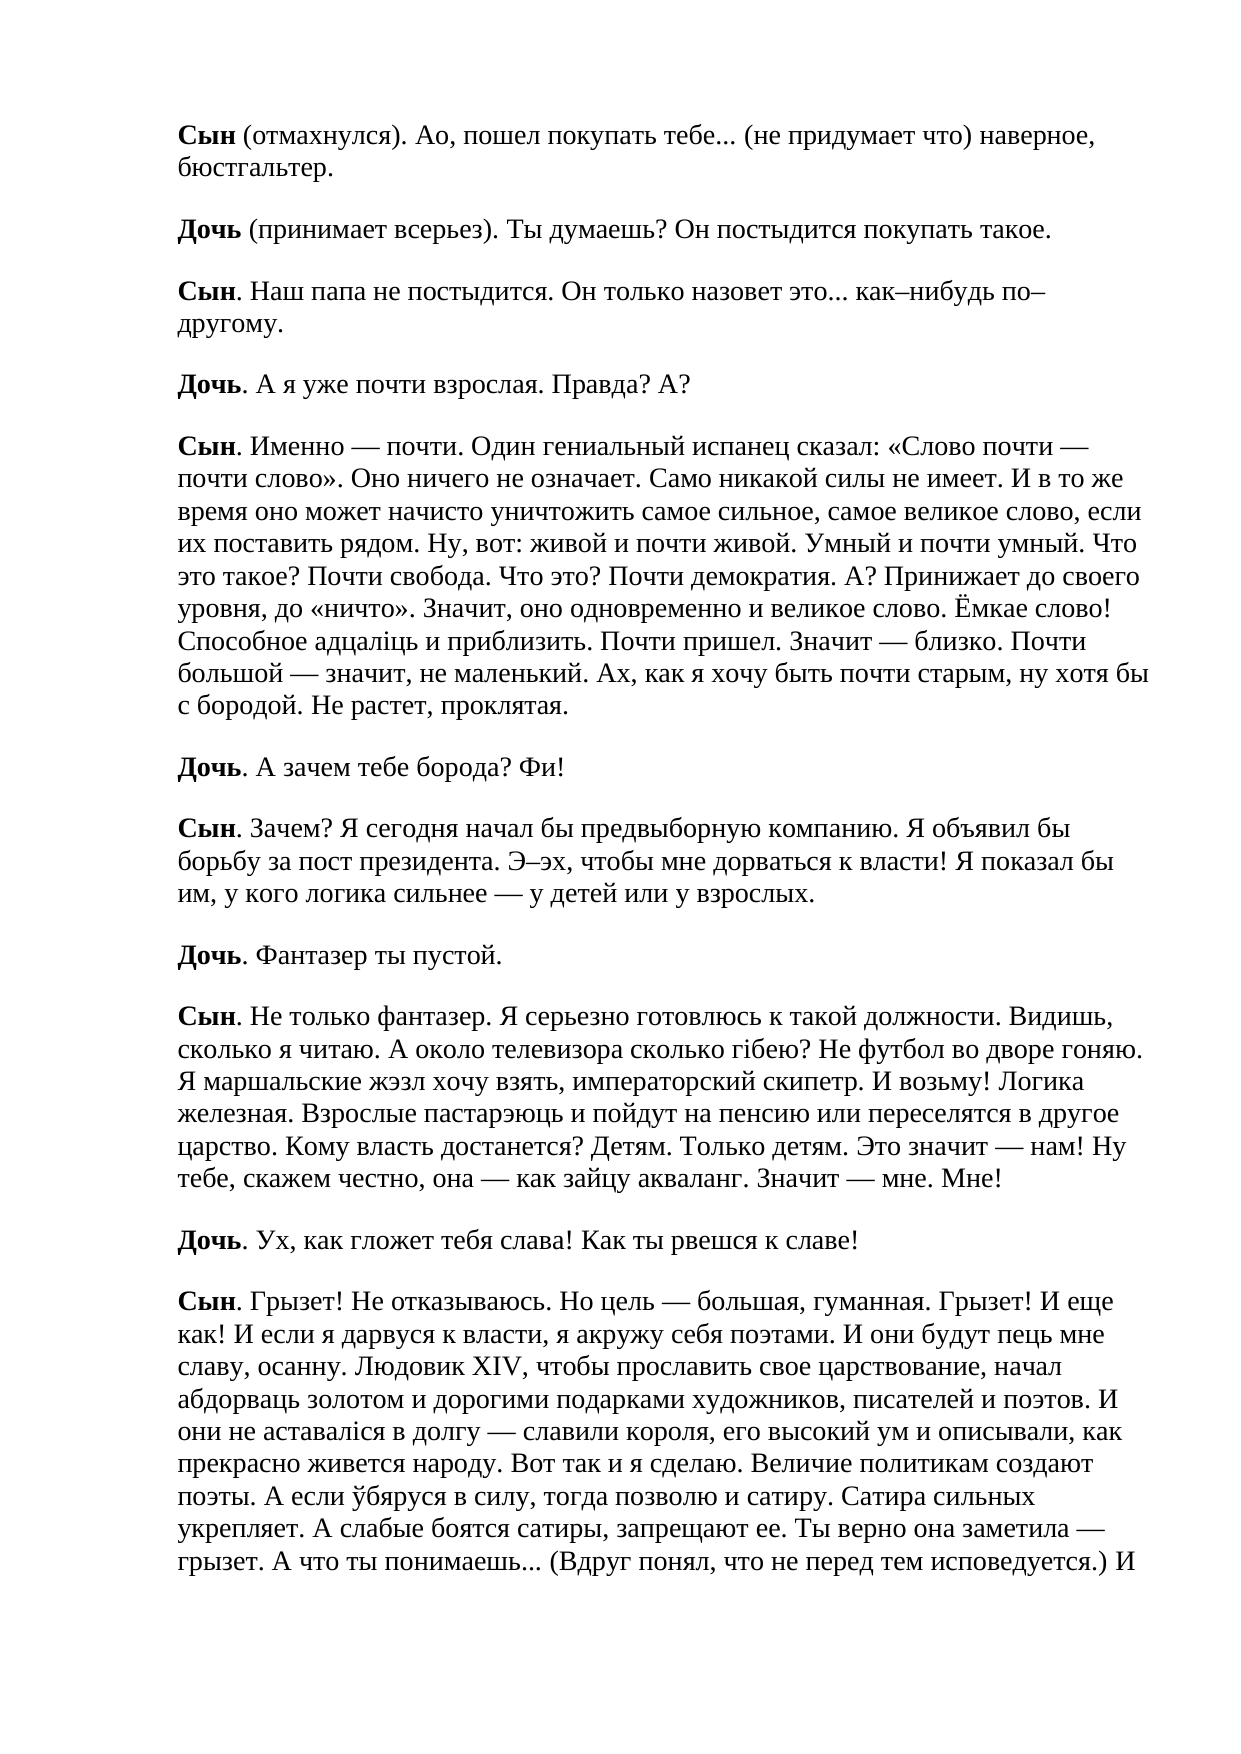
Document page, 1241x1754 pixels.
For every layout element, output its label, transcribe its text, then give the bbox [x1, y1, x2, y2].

text Сын (отмахнулся). Ао, пошел покупать тебе... (не придумает что) наверное, бюстгальтер. [177, 118, 1152, 183]
text Сын. Именно — почти. Один гениальный испанец сказал: «Слово почти — почти слово». Оно ничего не означает. Само никакой силы не имеет. И в то же время оно может начисто уничтожить самое сильное, самое великое слово, если их поставить рядом. Ну, вот: живой и почти живой. Умный и почти умный. Что это такое? Почти свобода. Что это? Почти демократия. А? Принижает до своего уровня, до «ничто». Значит, оно одновременно и великое слово. Ёмкае слово! Способное адцаліць и приблизить. Почти пришел. Значит — близко. Почти большой — значит, не маленький. Ах, как я хочу быть почти старым, ну хотя бы с бородой. Не растет, проклятая. [177, 429, 1152, 721]
text Дочь. Ух, как гложет тебя слава! Как ты рвешся к славе! [177, 1223, 1152, 1255]
text Дочь. Фантазер ты пустой. [177, 938, 1152, 970]
text Сын. Не только фантазер. Я серьезно готовлюсь к такой должности. Видишь, сколько я читаю. А около телевизора сколько гібею? Не футбол во дворе гоняю. Я маршальские жэзл хочу взять, императорский скипетр. И возьму! Логика железная. Взрослые пастарэюць и пойдут на пенсию или переселятся в другое царство. Кому власть достанется? Детям. Только детям. Это значит — нам! Ну тебе, скажем честно, она — как зайцу акваланг. Значит — мне. Мне! [177, 999, 1152, 1194]
text Дочь. А зачем тебе борода? Фи! [177, 750, 1152, 782]
text Дочь (принимает всерьез). Ты думаешь? Он постыдится покупать такое. [177, 212, 1152, 244]
text Сын. Зачем? Я сегодня начал бы предвыборную компанию. Я объявил бы борьбу за пост президента. Э–эх, чтобы мне дорваться к власти! Я показал бы им, у кого логика сильнее — у детей или у взрослых. [177, 811, 1152, 909]
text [177, 1284, 1152, 1576]
text Дочь. А я уже почти взрослая. Правда? А? [177, 368, 1152, 400]
text Сын. Наш папа не постыдится. Он только назовет это... как–нибудь по–другому. [177, 274, 1152, 338]
